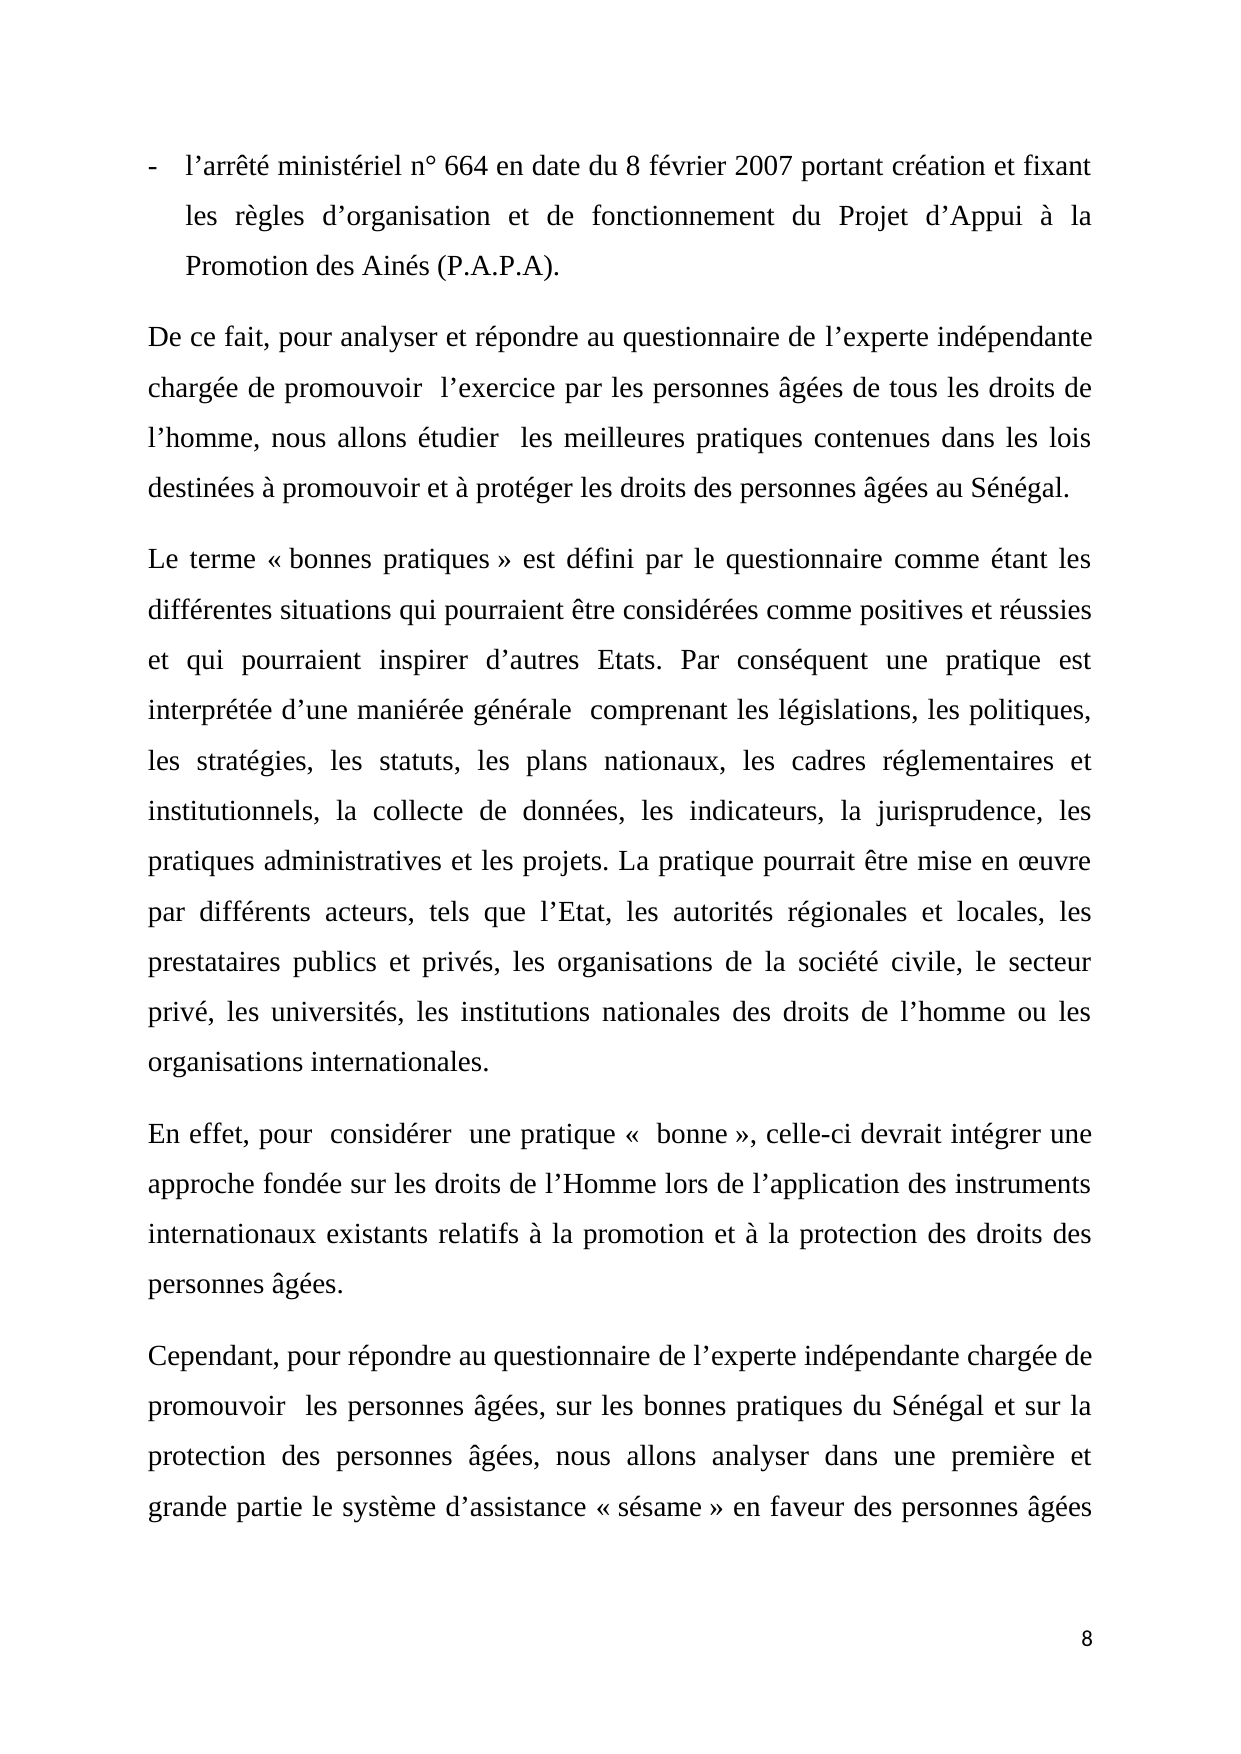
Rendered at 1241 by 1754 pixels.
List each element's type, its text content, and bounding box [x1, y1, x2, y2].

text Le terme « bonnes pratiques » est défini par le questionnaire comme étant les différentes situations qui pourraient être considérées comme positives et réussies et qui pourraient inspirer d’autres Etats. Par conséquent une pratique est interprétée d’une maniérée générale comprenant les législations, les politiques, les stratégies, les statuts, les plans nationaux, les cadres réglementaires et institutionnels, la collecte de données, les indicateurs, la jurisprudence, les pratiques administratives et les projets. La pratique pourrait être mise en œuvre par différents acteurs, tels que l’Etat, les autorités régionales et locales, les prestataires publics et privés, les organisations de la société civile, le secteur privé, les universités, les institutions nationales des droits de l’homme ou les organisations internationales. [148, 541, 1093, 1078]
text En effet, pour considérer une pratique « bonne », celle-ci devrait intégrer une approche fondée sur les droits de l’Homme lors de l’application des instruments internationaux existants relatifs à la promotion et à la protection des droits des personnes âgées. [148, 1116, 1093, 1300]
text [148, 1338, 1093, 1522]
text De ce fait, pour analyser et répondre au questionnaire de l’experte indépendante chargée de promouvoir l’exercice par les personnes âgées de tous les droits de l’homme, nous allons étudier les meilleures pratiques contenues dans les lois destinées à promouvoir et à protéger les droits des personnes âgées au Sénégal. [148, 319, 1093, 504]
list l’arrêté ministériel n° 664 en date du 8 février 2007 portant création et fixant les règles d’organisation et de fonctionnement du Projet d’Appui à la Promotion des Ainés (P.A.P.A). [148, 148, 1093, 282]
